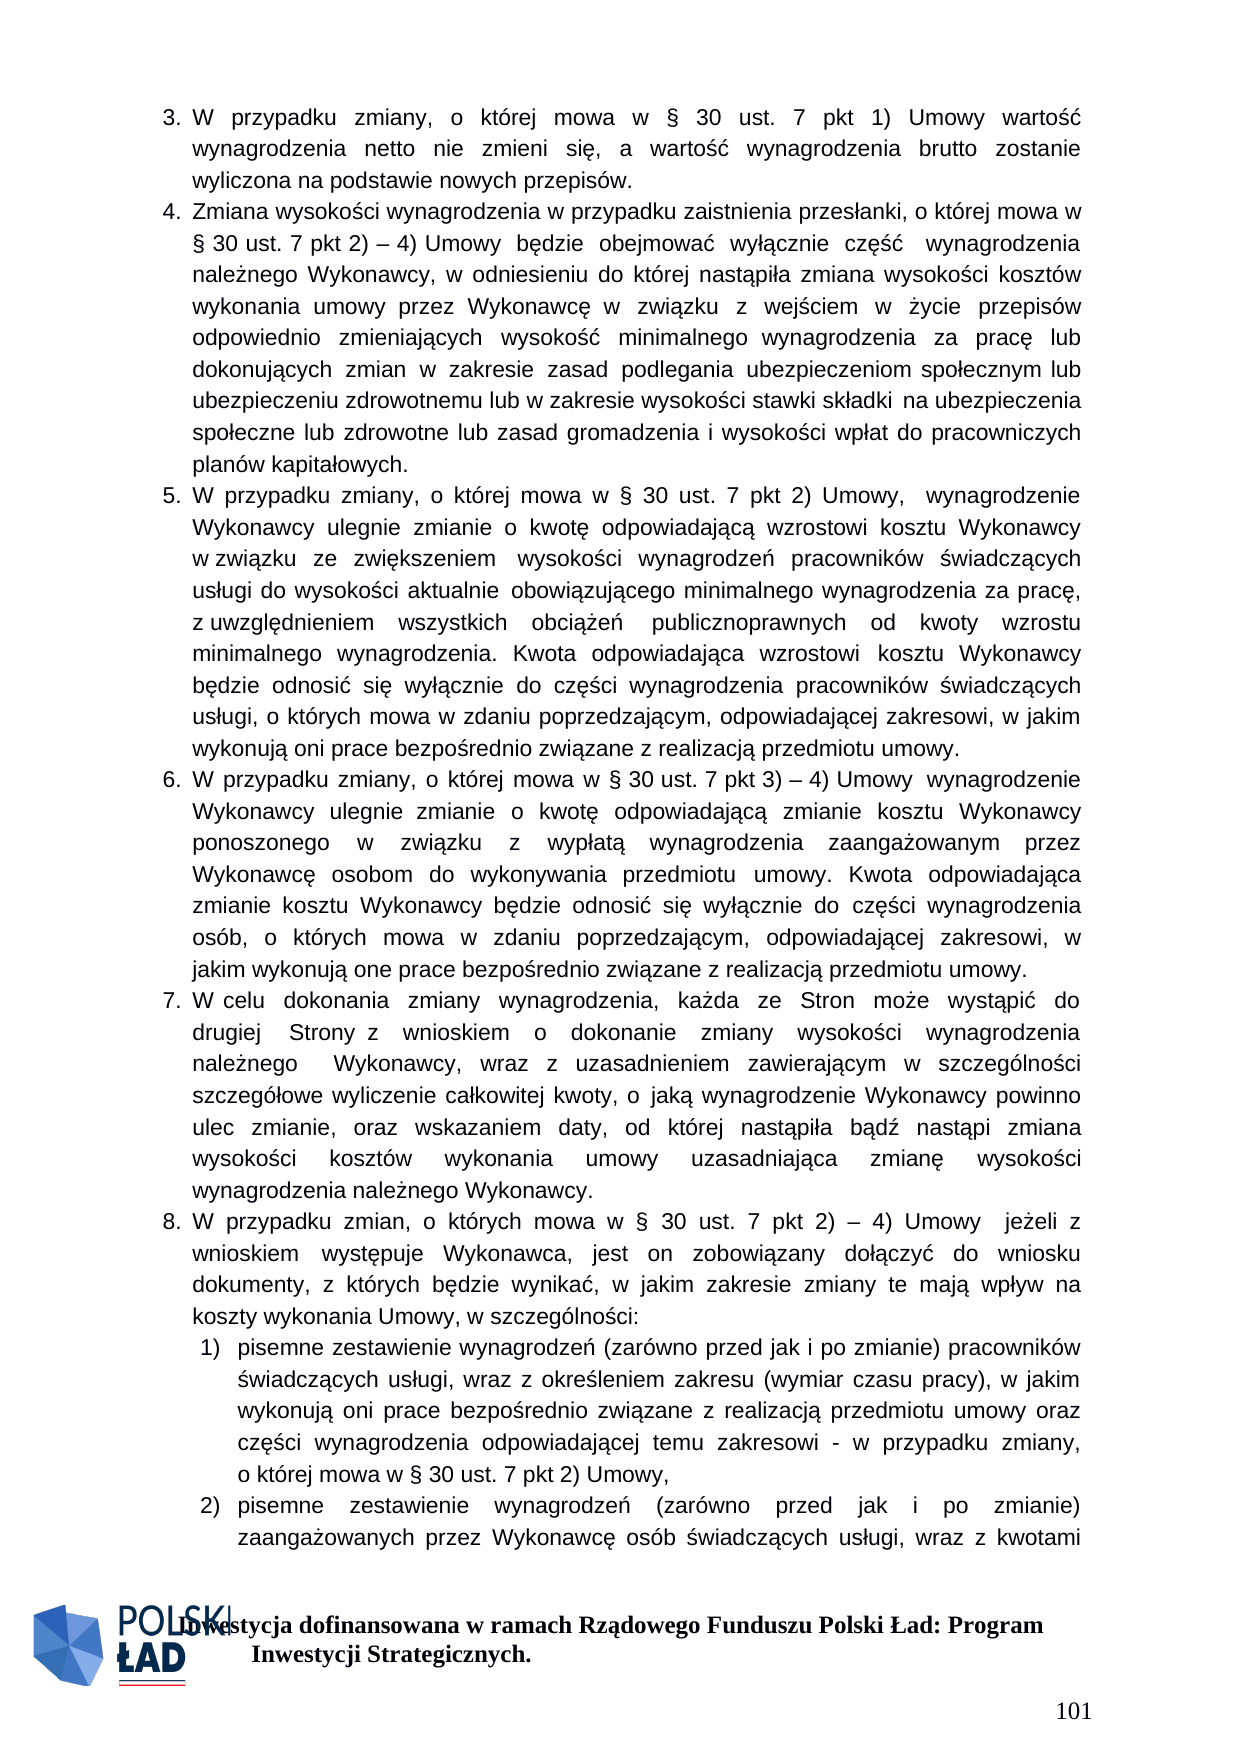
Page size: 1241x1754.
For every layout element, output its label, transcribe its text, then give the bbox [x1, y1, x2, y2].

picture [33, 1604, 231, 1686]
list Zmiana wysokości wynagrodzenia w przypadku zaistnienia przesłanki, o której mowa w § 30 ust. 7 pkt 2) – 4) Umowy będzie obejmować wyłącznie część wynagrodzenia należnego Wykonawcy, w odniesieniu do której nastąpiła zmiana wysokości kosztów wykonania umowy przez Wykonawcę w związku z wejściem w życie przepisów odpowiednio zmieniających wysokość minimalnego wynagrodzenia za pracę lub dokonujących zmian w zakresie zasad podlegania ubezpieczeniom społecznym lub ubezpieczeniu zdrowotnemu lub w zakresie wysokości stawki składki na ubezpieczenia społeczne lub zdrowotne lub zasad gromadzenia i wysokości wpłat do pracowniczych planów kapitałowych. [162, 198, 1081, 477]
list W przypadku zmiany, o której mowa w § 30 ust. 7 pkt 3) – 4) Umowy wynagrodzenie Wykonawcy ulegnie zmianie o kwotę odpowiadającą zmianie kosztu Wykonawcy ponoszonego w związku z wypłatą wynagrodzenia zaangażowanym przez Wykonawcę osobom do wykonywania przedmiotu umowy. Kwota odpowiadająca zmianie kosztu Wykonawcy będzie odnosić się wyłącznie do części wynagrodzenia osób, o których mowa w zdaniu poprzedzającym, odpowiadającej zakresowi, w jakim wykonują one prace bezpośrednio związane z realizacją przedmiotu umowy. [162, 766, 1081, 982]
list pisemne zestawienie wynagrodzeń (zarówno przed jak i po zmianie) pracowników świadczących usługi, wraz z określeniem zakresu (wymiar czasu pracy), w jakim wykonują oni prace bezpośrednio związane z realizacją przedmiotu umowy oraz części wynagrodzenia odpowiadającej temu zakresowi - w przypadku zmiany, o której mowa w § 30 ust. 7 pkt 2) Umowy, [200, 1334, 1081, 1487]
list W przypadku zmiany, o której mowa w § 30 ust. 7 pkt 1) Umowy wartość wynagrodzenia netto nie zmieni się, a wartość wynagrodzenia brutto zostanie wyliczona na podstawie nowych przepisów. [162, 103, 1081, 193]
list W celu dokonania zmiany wynagrodzenia, każda ze Stron może wystąpić do drugiej Strony z wnioskiem o dokonanie zmiany wysokości wynagrodzenia należnego Wykonawcy, wraz z uzasadnieniem zawierającym w szczególności szczegółowe wyliczenie całkowitej kwoty, o jaką wynagrodzenie Wykonawcy powinno ulec zmianie, oraz wskazaniem daty, od której nastąpiła bądź nastąpi zmiana wysokości kosztów wykonania umowy uzasadniająca zmianę wysokości wynagrodzenia należnego Wykonawcy. [162, 987, 1081, 1203]
list W przypadku zmian, o których mowa w § 30 ust. 7 pkt 2) – 4) Umowy jeżeli z wnioskiem występuje Wykonawca, jest on zobowiązany dołączyć do wniosku dokumenty, z których będzie wynikać, w jakim zakresie zmiany te mają wpływ na koszty wykonania Umowy, w szczególności: [162, 1208, 1081, 1329]
list W przypadku zmiany, o której mowa w § 30 ust. 7 pkt 2) Umowy, wynagrodzenie Wykonawcy ulegnie zmianie o kwotę odpowiadającą wzrostowi kosztu Wykonawcy w związku ze zwiększeniem wysokości wynagrodzeń pracowników świadczących usługi do wysokości aktualnie obowiązującego minimalnego wynagrodzenia za pracę, z uwzględnieniem wszystkich obciążeń publicznoprawnych od kwoty wzrostu minimalnego wynagrodzenia. Kwota odpowiadająca wzrostowi kosztu Wykonawcy będzie odnosić się wyłącznie do części wynagrodzenia pracowników świadczących usługi, o których mowa w zdaniu poprzedzającym, odpowiadającej zakresowi, w jakim wykonują oni prace bezpośrednio związane z realizacją przedmiotu umowy. [162, 482, 1081, 761]
